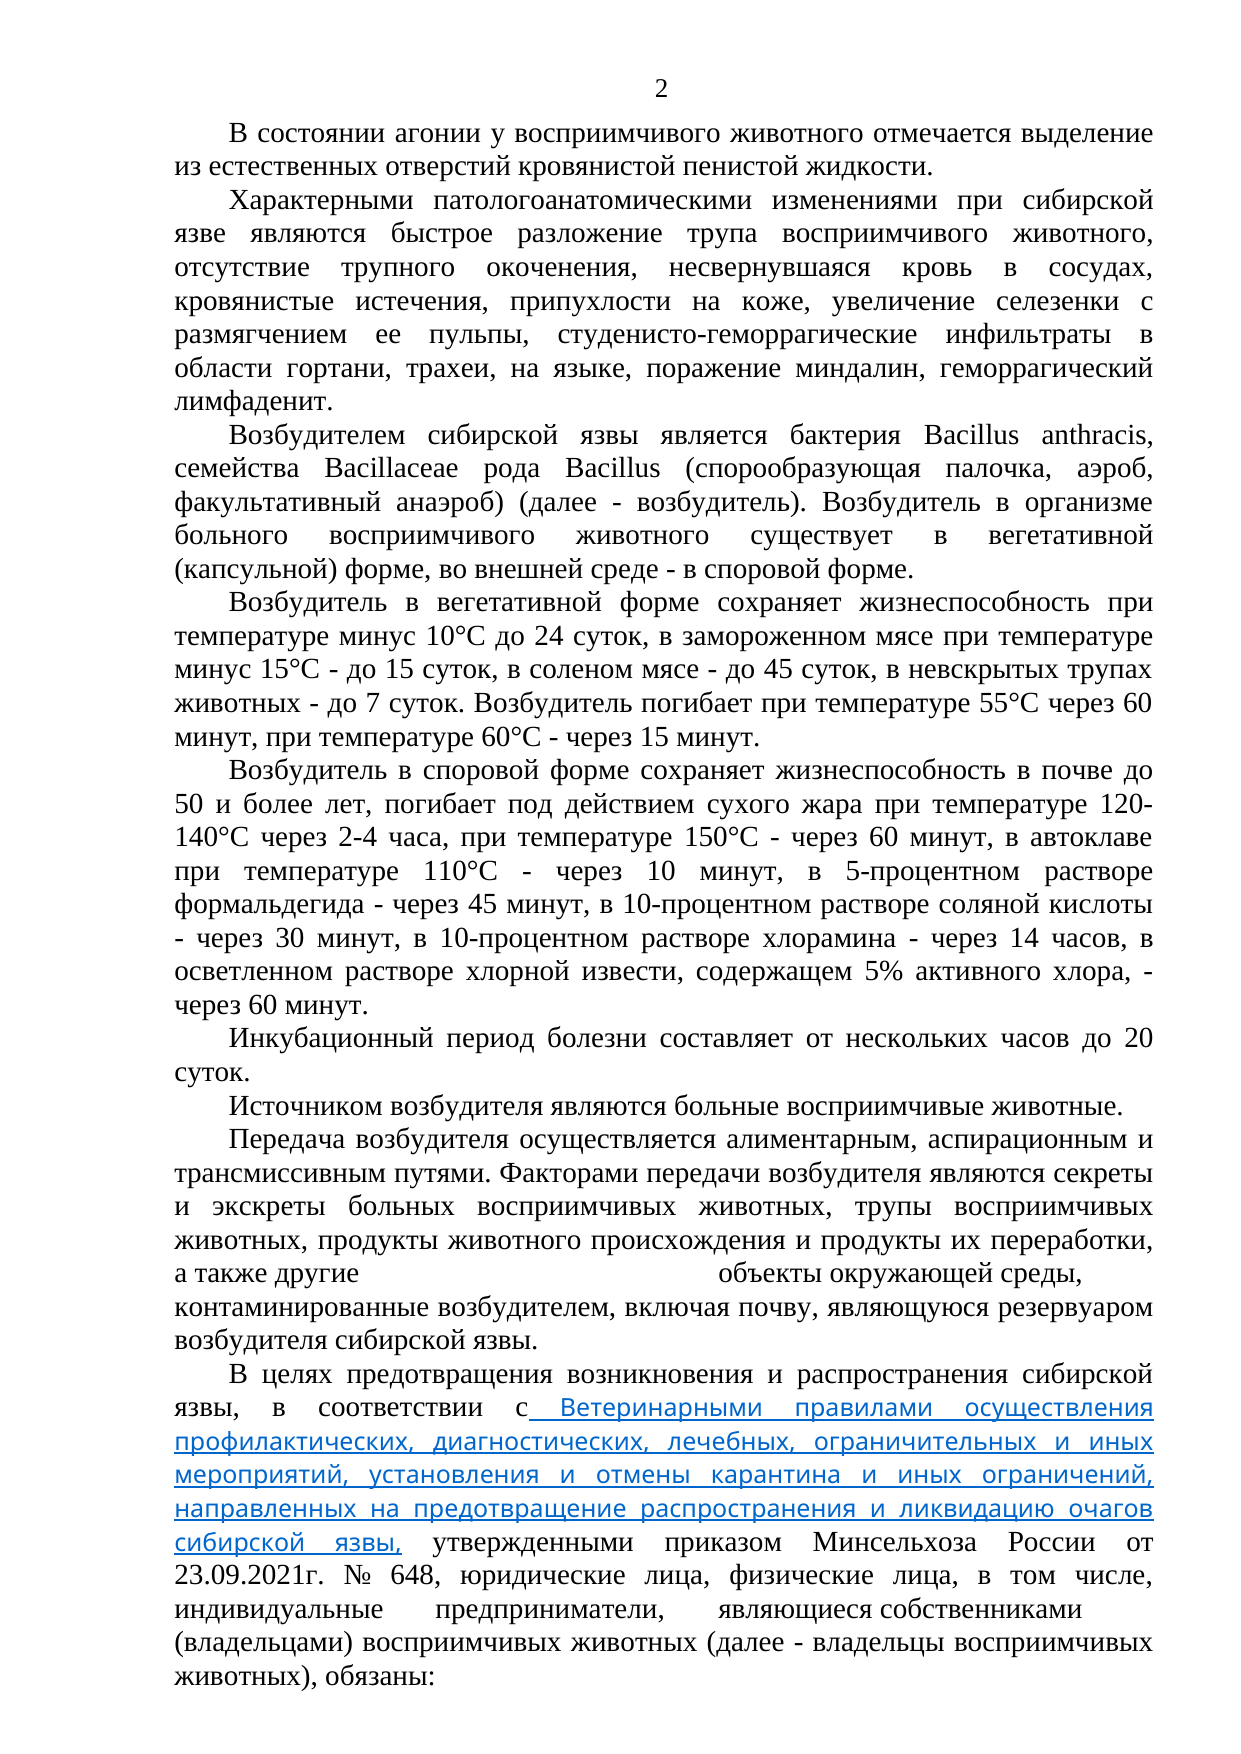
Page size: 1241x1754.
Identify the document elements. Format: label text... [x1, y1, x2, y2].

text В целях предотвращения возникновения и распространения сибирской язвы, в соответствии с Ветеринарными правилами осуществления профилактических, диагностических, лечебных, ограничительных и иных мероприятий, установления и отмены карантина и иных ограничений, направленных на предотвращение распространения и ликвидацию очагов сибирской язвы, утвержденными приказом Минсельхоза России от 23.09.2021г. № 648, юридические лица, физические лица, в том числе, индивидуальные предприниматели, являющиеся собственниками [174, 1356, 1154, 1452]
text (владельцами) восприимчивых животных (далее - владельцы восприимчивых животных), обязаны: [174, 1625, 1154, 1692]
text Возбудителем сибирской язвы является бактерия Bacillus anthracis, семейства Bacillaceae рода Bacillus (спорообразующая палочка, аэроб, факультативный анаэроб) (далее - возбудитель). Возбудитель в организме больного восприимчивого животного существует в вегетативной (капсульной) форме, во внешней среде - в споровой форме. [174, 417, 1154, 585]
text Возбудитель в споровой форме сохраняет жизнеспособность в почве до 50 и более лет, погибает под действием сухого жара при температуре 120- 140°С через 2-4 часа, при температуре 150°С - через 60 минут, в автоклаве при температуре 110°С - через 10 минут, в 5-процентном растворе формальдегида - через 45 минут, в 10-процентном растворе соляной кислоты - через 30 минут, в 10-процентном растворе хлорамина - через 14 часов, в осветленном растворе хлорной извести, содержащем 5% активного хлора, - через 60 минут. [174, 753, 1154, 1021]
text В целях предотвращения возникновения и распространения сибирской язвы, в соответствии с Ветеринарными правилами осуществления профилактических, диагностических, лечебных, ограничительных и иных мероприятий, установления и отмены карантина и иных ограничений, направленных на предотвращение распространения и ликвидацию очагов сибирской язвы, утвержденными приказом Минсельхоза России от 23.09.2021г. № 648, юридические лица, физические лица, в том числе, индивидуальные предприниматели, являющиеся собственниками [174, 1521, 1154, 1625]
text В целях предотвращения возникновения и распространения сибирской язвы, в соответствии с Ветеринарными правилами осуществления профилактических, диагностических, лечебных, ограничительных и иных мероприятий, установления и отмены карантина и иных ограничений, направленных на предотвращение распространения и ликвидацию очагов сибирской язвы, утвержденными приказом Минсельхоза России от 23.09.2021г. № 648, юридические лица, физические лица, в том числе, индивидуальные предприниматели, являющиеся собственниками [174, 1454, 1154, 1486]
text Инкубационный период болезни составляет от нескольких часов до 20 суток. [174, 1021, 1154, 1088]
text контаминированные возбудителем, включая почву, являющуюся резервуаром возбудителя сибирской язвы. [174, 1289, 1154, 1356]
text Передача возбудителя осуществляется алиментарным, аспирационным и трансмиссивным путями. Факторами передачи возбудителя являются секреты и экскреты больных восприимчивых животных, трупы восприимчивых животных, продукты животного происхождения и продукты их переработки, а также другие объекты окружающей среды, [174, 1122, 1154, 1289]
text В состоянии агонии у восприимчивого животного отмечается выделение из естественных отверстий кровянистой пенистой жидкости. [174, 115, 1154, 182]
text Характерными патологоанатомическими изменениями при сибирской язве являются быстрое разложение трупа восприимчивого животного, отсутствие трупного окоченения, несвернувшаяся кровь в сосудах, кровянистые истечения, припухлости на коже, увеличение селезенки с размягчением ее пульпы, студенисто-геморрагические инфильтраты в области гортани, трахеи, на языке, поражение миндалин, геморрагический лимфаденит. [174, 182, 1154, 417]
text Источником возбудителя являются больные восприимчивые животные. [174, 1088, 1154, 1122]
text Возбудитель в вегетативной форме сохраняет жизнеспособность при температуре минус 10°С до 24 суток, в замороженном мясе при температуре минус 15°С - до 15 суток, в соленом мясе - до 45 суток, в невскрытых трупах животных - до 7 суток. Возбудитель погибает при температуре 55°С через 60 минут, при температуре 60°С - через 15 минут. [174, 585, 1154, 753]
text 2 [654, 76, 668, 103]
